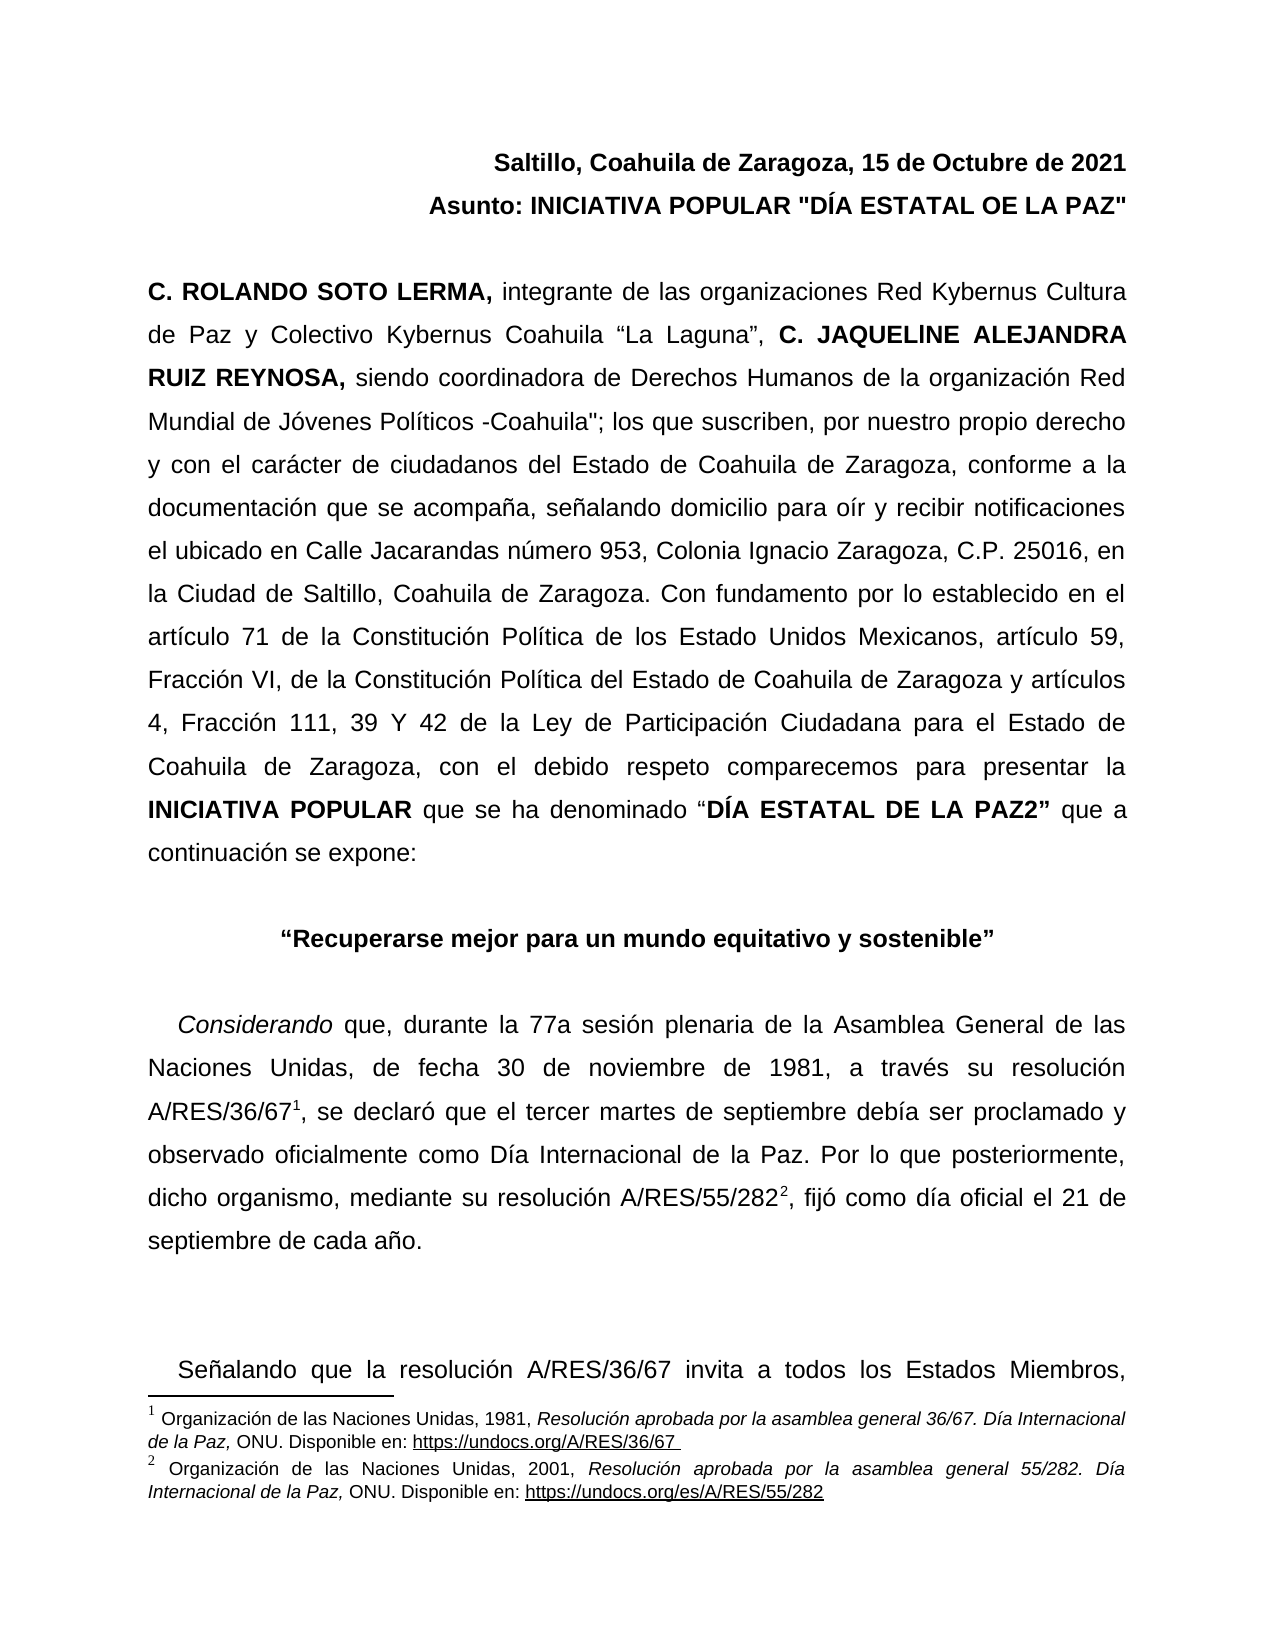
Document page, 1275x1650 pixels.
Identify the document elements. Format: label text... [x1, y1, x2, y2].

text “Recuperarse mejor para un mundo equitativo y sostenible” [148, 924, 1127, 953]
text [148, 1355, 1127, 1384]
text Saltillo, Coahuila de Zaragoza, 15 de Octubre de 2021 [148, 148, 1127, 176]
text C. ROLANDO SOTO LERMA, integrante de las organizaciones Red Kybernus Cultura de Paz y Colectivo Kybernus Coahuila “La Laguna”, C. JAQUELlNE ALEJANDRA RUIZ REYNOSA, siendo coordinadora de Derechos Humanos de la organización Red Mundial de Jóvenes Políticos -Coahuila"; los que suscriben, por nuestro propio derecho y con el carácter de ciudadanos del Estado de Coahuila de Zaragoza, conforme a la documentación que se acompaña, señalando domicilio para oír y recibir notificaciones el ubicado en Calle Jacarandas número 953, Colonia Ignacio Zaragoza, C.P. 25016, en la Ciudad de Saltillo, Coahuila de Zaragoza. Con fundamento por lo establecido en el artículo 71 de la Constitución Política de los Estado Unidos Mexicanos, artículo 59, Fracción VI, de la Constitución Política del Estado de Coahuila de Zaragoza y artículos 4, Fracción 111, 39 Y 42 de la Ley de Participación Ciudadana para el Estado de Coahuila de Zaragoza, con el debido respeto comparecemos para presentar la INICIATIVA POPULAR que se ha denominado “DÍA ESTATAL DE LA PAZ2” que a continuación se expone: [148, 277, 1127, 866]
text Considerando que, durante la 77a sesión plenaria de la Asamblea General de las Naciones Unidas, de fecha 30 de noviembre de 1981, a través su resolución A/RES/36/67, se declaró que el tercer martes de septiembre debía ser proclamado y observado oficialmente como Día Internacional de la Paz. Por lo que posteriormente, dicho organismo, mediante su resolución A/RES/55/282, fijó como día oficial el 21 de septiembre de cada año. [148, 1010, 1127, 1254]
text Asunto: INICIATIVA POPULAR "DÍA ESTATAL OE LA PAZ" [148, 191, 1127, 219]
